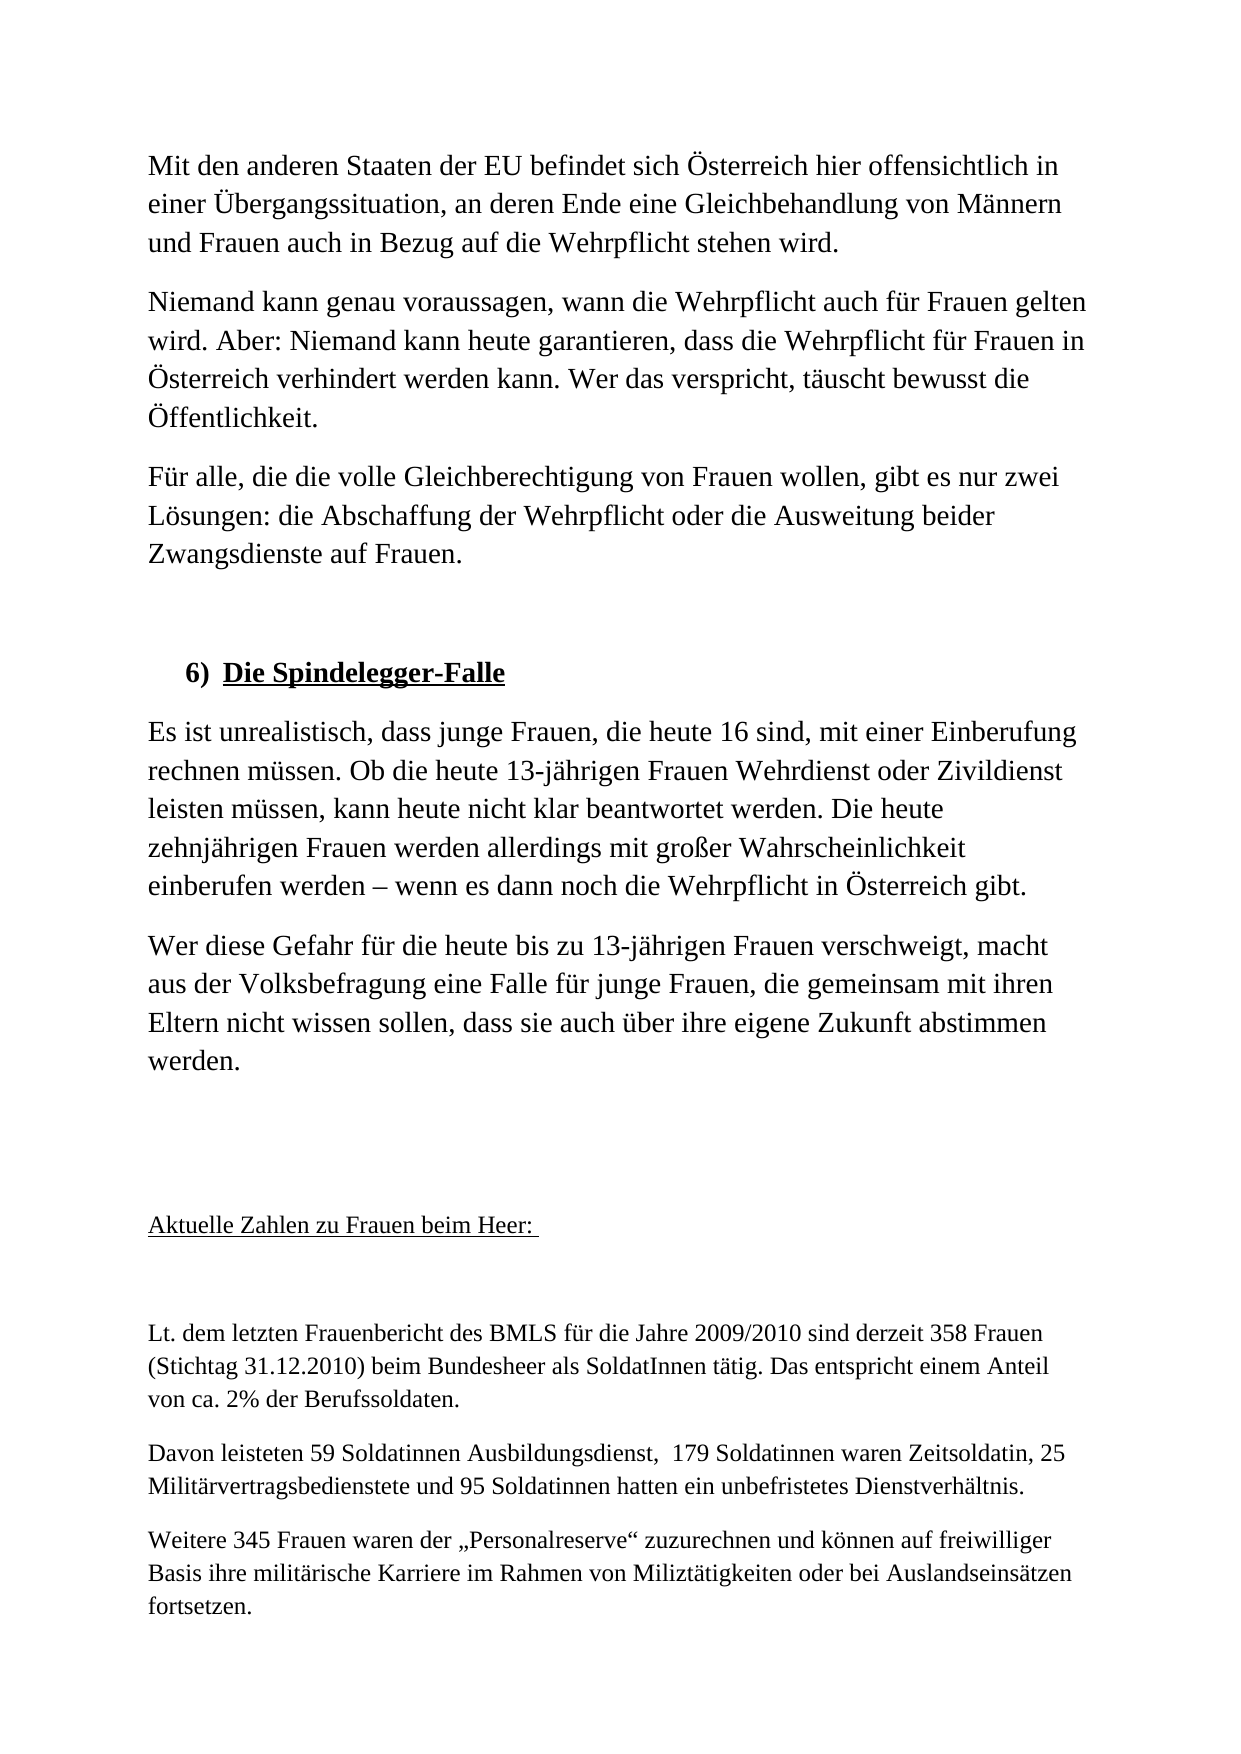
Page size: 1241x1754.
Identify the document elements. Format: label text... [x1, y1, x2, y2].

text Lt. dem letzten Frauenbericht des BMLS für die Jahre 2009/2010 sind derzeit 358 Frauen (Stichtag 31.12.2010) beim Bundesheer als SoldatInnen tätig. Das entspricht einem Anteil von ca. 2% der Berufssoldaten. [148, 1318, 1093, 1413]
text Davon leisteten 59 Soldatinnen Ausbildungsdienst, 179 Soldatinnen waren Zeitsoldatin, 25 Militärvertragsbedienstete und 95 Soldatinnen hatten ein unbefristetes Dienstverhältnis. [148, 1438, 1093, 1500]
text Mit den anderen Staaten der EU befindet sich Österreich hier offensichtlich in einer Übergangssituation, an deren Ende eine Gleichbehandlung von Männern und Frauen auch in Bezug auf die Wehrpflicht stehen wird. [148, 148, 1093, 258]
text Es ist unrealistisch, dass junge Frauen, die heute 16 sind, mit einer Einberufung rechnen müssen. Ob die heute 13-jährigen Frauen Wehrdienst oder Zivildienst leisten müssen, kann heute nicht klar beantwortet werden. Die heute zehnjährigen Frauen werden allerdings mit großer Wahrscheinlichkeit einberufen werden – wenn es dann noch die Wehrpflicht in Österreich gibt. [148, 714, 1093, 902]
text Wer diese Gefahr für die heute bis zu 13-jährigen Frauen verschweigt, macht aus der Volksbefragung eine Falle für junge Frauen, die gemeinsam mit ihren Eltern nicht wissen sollen, dass sie auch über ihre eigene Zukunft abstimmen werden. [148, 928, 1093, 1077]
text Niemand kann genau voraussagen, wann die Wehrpflicht auch für Frauen gelten wird. Aber: Niemand kann heute garantieren, dass die Wehrpflicht für Frauen in Österreich verhindert werden kann. Wer das verspricht, täuscht bewusst die Öffentlichkeit. [148, 284, 1093, 433]
text Für alle, die die volle Gleichberechtigung von Frauen wollen, gibt es nur zwei Lösungen: die Abschaffung der Wehrpflicht oder die Ausweitung beider Zwangsdienste auf Frauen. [148, 459, 1093, 570]
list Die Spindelegger-Falle [185, 655, 1093, 688]
text Aktuelle Zahlen zu Frauen beim Heer: [148, 1211, 1093, 1239]
text Weitere 345 Frauen waren der „Personalreserve“ zuzurechnen und können auf freiwilliger Basis ihre militärische Karriere im Rahmen von Miliztätigkeiten oder bei Auslandseinsätzen fortsetzen. [148, 1525, 1093, 1620]
